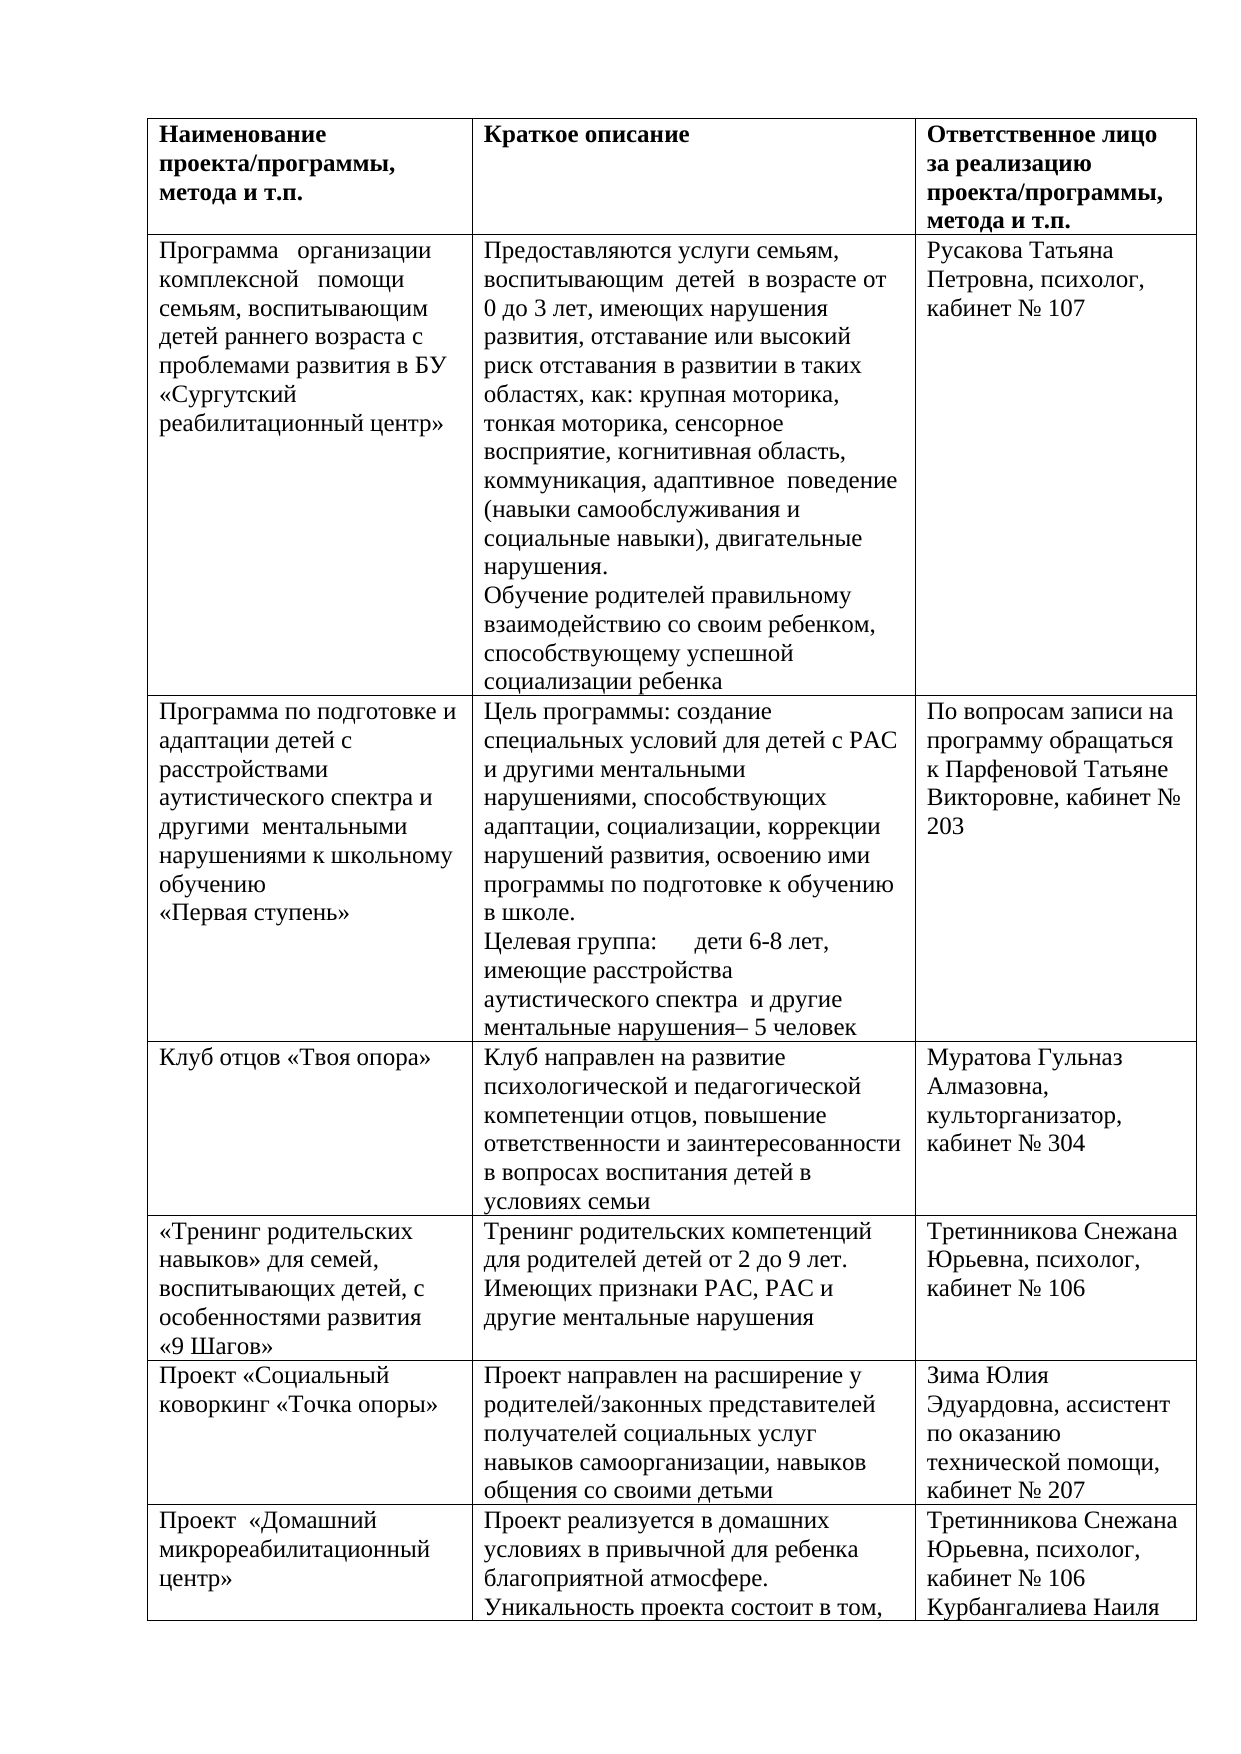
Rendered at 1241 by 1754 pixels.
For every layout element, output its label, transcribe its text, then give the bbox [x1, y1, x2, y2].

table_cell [916, 1505, 1196, 1620]
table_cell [148, 1505, 472, 1620]
table_header Ответственное лицо за реализацию проекта/программы, метода и т.п. [916, 119, 1196, 234]
table_cell Предоставляются услуги семьям, воспитывающим детей в возрасте от 0 до 3 лет, имеющих нарушения развития, отставание или высокий риск отставания в развитии в таких областях, как: крупная моторика, тонкая моторика, сенсорное восприятие, когнитивная область, коммуникация, адаптивное поведение (навыки самообслуживания и социальные навыки), двигательные нарушения. Обучение родителей правильному взаимодействию со своим ребенком, способствующему успешной социализации ребенка [473, 235, 915, 695]
table_cell Программа организации комплексной помощи семьям, воспитывающим детей раннего возраста с проблемами развития в БУ «Сургутский реабилитационный центр» [148, 235, 472, 695]
table_header Наименование проекта/программы, метода и т.п. [148, 119, 472, 234]
table_header Краткое описание [473, 119, 915, 234]
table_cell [473, 1505, 915, 1620]
table_cell Цель программы: создание специальных условий для детей с РАС и другими ментальными нарушениями, способствующих адаптации, социализации, коррекции нарушений развития, освоению ими программы по подготовке к обучению в школе. Целевая группа: дети 6-8 лет, имеющие расстройства аутистического спектра и другие ментальные нарушения– 5 человек [473, 696, 915, 1041]
table_cell «Тренинг родительских навыков» для семей, воспитывающих детей, с особенностями развития «9 Шагов» [148, 1216, 472, 1359]
table_cell Клуб направлен на развитие психологической и педагогической компетенции отцов, повышение ответственности и заинтересованности в вопросах воспитания детей в условиях семьи [473, 1042, 915, 1215]
table_cell По вопросам записи на программу обращаться к Парфеновой Татьяне Викторовне, кабинет № 203 [916, 696, 1196, 1041]
table_cell Русакова Татьяна Петровна, психолог, кабинет № 107 [916, 235, 1196, 695]
table_cell Проект «Социальный коворкинг «Точка опоры» [148, 1361, 472, 1504]
table_cell Клуб отцов «Твоя опора» [148, 1042, 472, 1215]
table_cell Программа по подготовке и адаптации детей с расстройствами аутистического спектра и другими ментальными нарушениями к школьному обучению «Первая ступень» [148, 696, 472, 1041]
table_cell Третинникова Снежана Юрьевна, психолог, кабинет № 106 [916, 1216, 1196, 1359]
table_cell Зима Юлия Эдуардовна, ассистент по оказанию технической помощи, кабинет № 207 [916, 1361, 1196, 1504]
table_cell Проект направлен на расширение у родителей/законных представителей получателей социальных услуг навыков самоорганизации, навыков общения со своими детьми [473, 1361, 915, 1504]
table_cell Тренинг родительских компетенций для родителей детей от 2 до 9 лет. Имеющих признаки РАС, РАС и другие ментальные нарушения [473, 1216, 915, 1359]
table_cell Муратова Гульназ Алмазовна, культорганизатор, кабинет № 304 [916, 1042, 1196, 1215]
